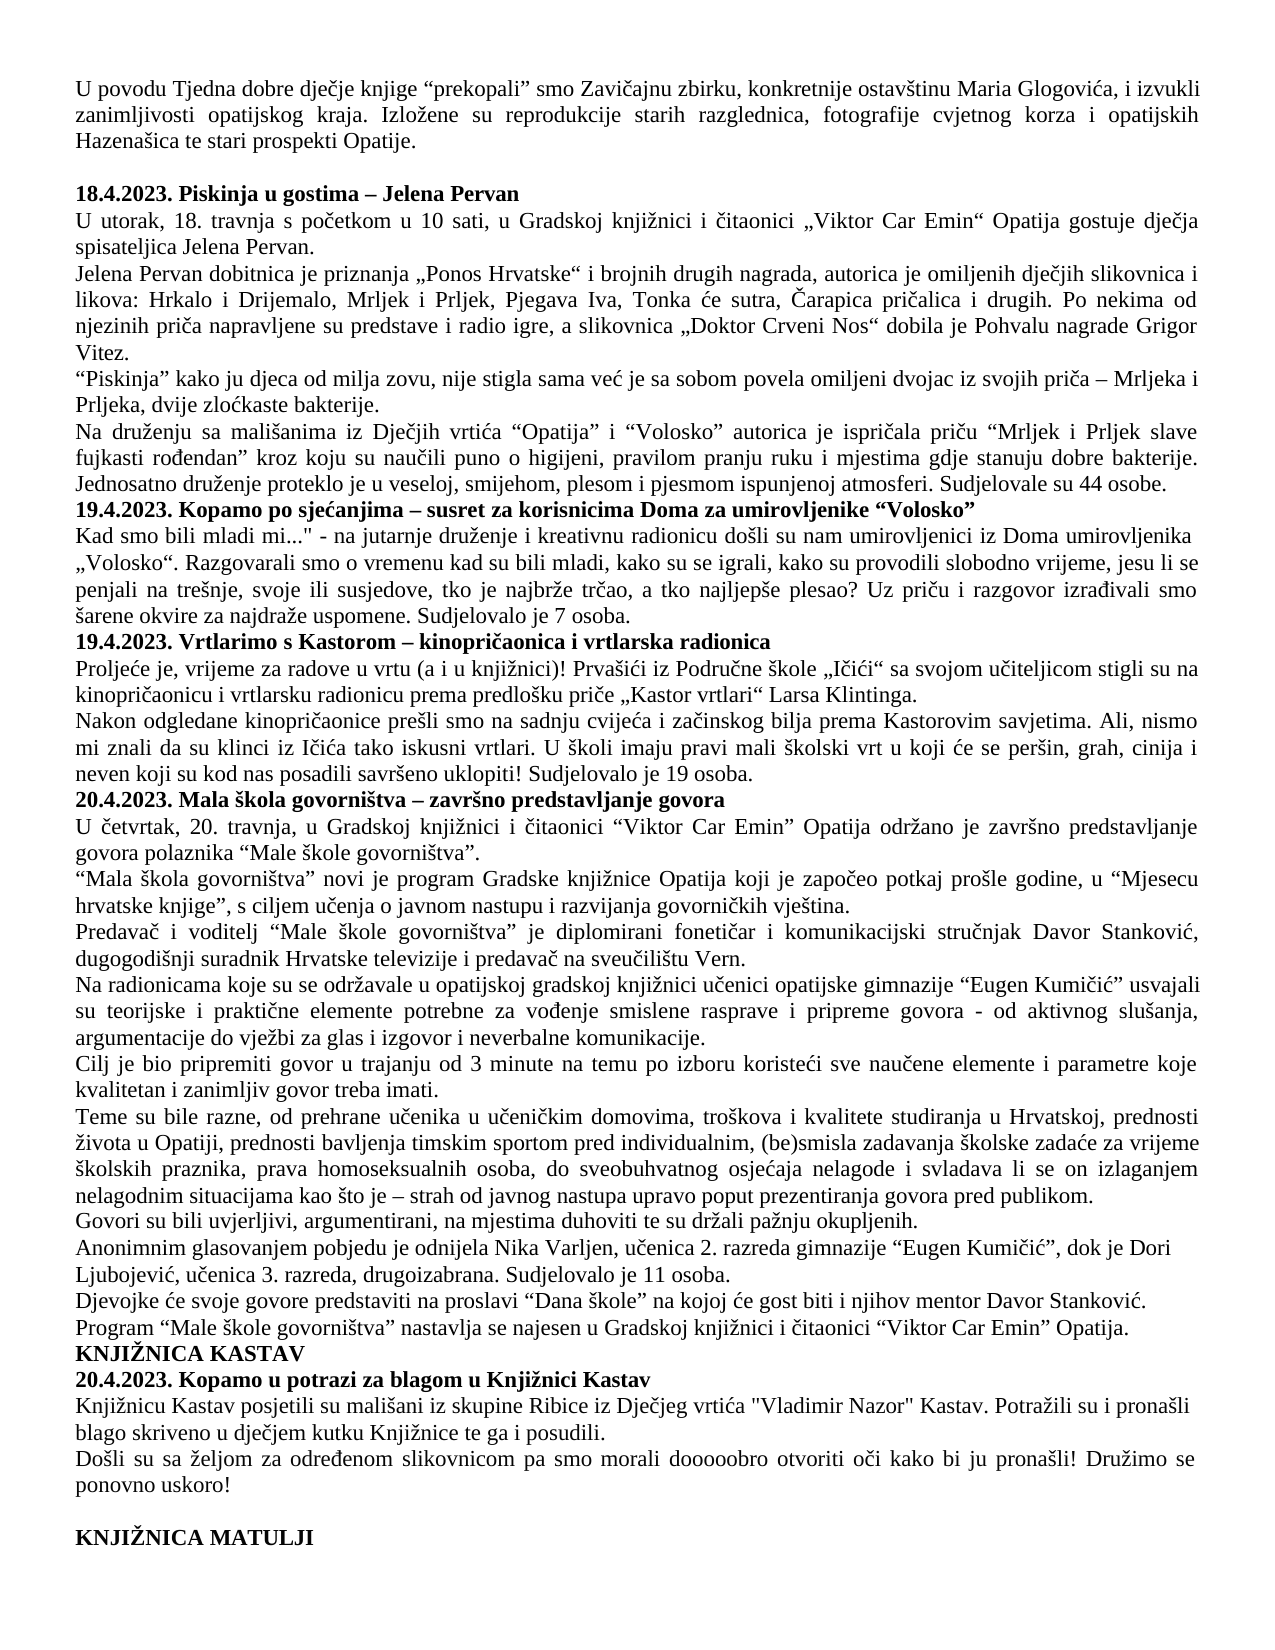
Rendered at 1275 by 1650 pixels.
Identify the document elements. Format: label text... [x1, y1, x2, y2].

text Djevojke će svoje govore predstaviti na proslavi “Dana škole” na kojoj će gost biti i njihov mentor Davor Stanković. Program “Male škole govorništva” nastavlja se najesen u Gradskoj knjižnici i čitaonici “Viktor Car Emin” Opatija. KNJIŽNICA KASTAV [75, 1287, 1203, 1366]
text Jelena Pervan dobitnica je priznanja „Ponos Hrvatske“ i brojnih drugih nagrada, autorica je omiljenih dječjih slikovnica i likova: Hrkalo i Drijemalo, Mrljek i Prljek, Pjegava Iva, Tonka će sutra, Čarapica pričalica i drugih. Po nekima od njezinih priča napravljene su predstave i radio igre, a slikovnica „Doktor Crveni Nos“ dobila je Pohvalu nagrade Grigor Vitez. [75, 259, 1200, 365]
subtitle 19.4.2023. Vrtlarimo s Kastorom – kinopričaonica i vrtlarska radionica [75, 628, 1237, 654]
text Nakon odgledane kinopričaonice prešli smo na sadnju cvijeća i začinskog bilja prema Kastorovim savjetima. Ali, nismo mi znali da su klinci iz Ičića tako iskusni vrtlari. U školi imaju pravi mali školski vrt u koji će se peršin, grah, cinija i neven koji su kod nas posadili savršeno uklopiti! Sudjelovalo je 19 osoba. [75, 707, 1199, 786]
text Cilj je bio pripremiti govor u trajanju od 3 minute na temu po izboru koristeći sve naučene elemente i parametre koje kvalitetan i zanimljiv govor treba imati. [75, 1050, 1198, 1103]
text Govori su bili uvjerljivi, argumentirani, na mjestima duhoviti te su držali pažnju okupljenih. [75, 1208, 1237, 1234]
subtitle 18.4.2023. Piskinja u gostima – Jelena Pervan [75, 180, 1237, 207]
text Kad smo bili mladi mi..." - na jutarnje druženje i kreativnu radionicu došli su nam umirovljenici iz Doma umirovljenika [75, 523, 1237, 549]
subtitle 19.4.2023. Kopamo po sjećanjima – susret za korisnicima Doma za umirovljenike “Volosko” [75, 497, 1237, 523]
text „Volosko“. Razgovarali smo o vremenu kad su bili mladi, kako su se igrali, kako su provodili slobodno vrijeme, jesu li se penjali na trešnje, svoje ili susjedove, tko je najbrže trčao, a tko najljepše plesao? Uz priču i razgovor izrađivali smo šarene okvire za najdraže uspomene. Sudjelovalo je 7 osoba. [75, 549, 1201, 628]
text “Piskinja” kako ju djeca od milja zovu, nije stigla sama već je sa sobom povela omiljeni dvojac iz svojih priča – Mrljeka i Prljeka, dvije zloćkaste bakterije. [75, 365, 1198, 418]
text Došli su sa željom za određenom slikovnicom pa smo morali dooooobro otvoriti oči kako bi ju pronašli! Družimo se ponovno uskoro! [75, 1445, 1237, 1498]
text U povodu Tjedna dobre dječje knjige “prekopali” smo Zavičajnu zbirku, konkretnije ostavštinu Maria Glogovića, i izvukli zanimljivosti opatijskog kraja. Izložene su reprodukcije starih razglednica, fotografije cvjetnog korza i opatijskih Hazenašica te stari prospekti Opatije. [75, 75, 1201, 154]
subtitle 20.4.2023. Mala škola govorništva – završno predstavljanje govora [75, 786, 1237, 813]
subtitle 20.4.2023. Kopamo u potrazi za blagom u Knjižnici Kastav [75, 1366, 1237, 1392]
subtitle KNJIŽNICA MATULJI [75, 1524, 1237, 1551]
text Knjižnicu Kastav posjetili su mališani iz skupine Ribice iz Dječjeg vrtića "Vladimir Nazor" Kastav. Potražili su i pronašli blago skriveno u dječjem kutku Knjižnice te ga i posudili. [75, 1392, 1237, 1445]
text U četvrtak, 20. travnja, u Gradskoj knjižnici i čitaonici “Viktor Car Emin” Opatija održano je završno predstavljanje govora polaznika “Male škole govorništva”. [75, 813, 1199, 865]
text U utorak, 18. travnja s početkom u 10 sati, u Gradskoj knjižnici i čitaonici „Viktor Car Emin“ Opatija gostuje dječja spisateljica Jelena Pervan. [75, 207, 1201, 259]
text “Mala škola govorništva” novi je program Gradske knjižnice Opatija koji je započeo potkaj prošle godine, u “Mjesecu hrvatske knjige”, s ciljem učenja o javnom nastupu i razvijanja govorničkih vještina. [75, 865, 1200, 918]
text Teme su bile razne, od prehrane učenika u učeničkim domovima, troškova i kvalitete studiranja u Hrvatskoj, prednosti života u Opatiji, prednosti bavljenja timskim sportom pred individualnim, (be)smisla zadavanja školske zadaće za vrijeme školskih praznika, prava homoseksualnih osoba, do sveobuhvatnog osjećaja nelagode i svladava li se on izlaganjem nelagodnim situacijama kao što je – strah od javnog nastupa upravo poput prezentiranja govora pred publikom. [75, 1103, 1200, 1208]
text Na radionicama koje su se održavale u opatijskoj gradskoj knjižnici učenici opatijske gimnazije “Eugen Kumičić” usvajali su teorijske i praktične elemente potrebne za vođenje smislene rasprave i pripreme govora - od aktivnog slušanja, argumentacije do vježbi za glas i izgovor i neverbalne komunikacije. [75, 971, 1200, 1050]
text Na druženju sa mališanima iz Dječjih vrtića “Opatija” i “Volosko” autorica je ispričala priču “Mrljek i Prljek slave fujkasti rođendan” kroz koju su naučili puno o higijeni, pravilom pranju ruku i mjestima gdje stanuju dobre bakterije. Jednosatno druženje proteklo je u veseloj, smijehom, plesom i pjesmom ispunjenoj atmosferi. Sudjelovale su 44 osobe. [75, 418, 1200, 497]
text Proljeće je, vrijeme za radove u vrtu (a i u knjižnici)! Prvašići iz Područne škole „Ičići“ sa svojom učiteljicom stigli su na kinopričaonicu i vrtlarsku radionicu prema predlošku priče „Kastor vrtlari“ Larsa Klintinga. [75, 655, 1200, 707]
text Predavač i voditelj “Male škole govorništva” je diplomirani fonetičar i komunikacijski stručnjak Davor Stanković, dugogodišnji suradnik Hrvatske televizije i predavač na sveučilištu Vern. [75, 918, 1200, 971]
text Anonimnim glasovanjem pobjedu je odnijela Nika Varljen, učenica 2. razreda gimnazije “Eugen Kumičić”, dok je Dori Ljubojević, učenica 3. razreda, drugoizabrana. Sudjelovalo je 11 osoba. [75, 1234, 1237, 1287]
